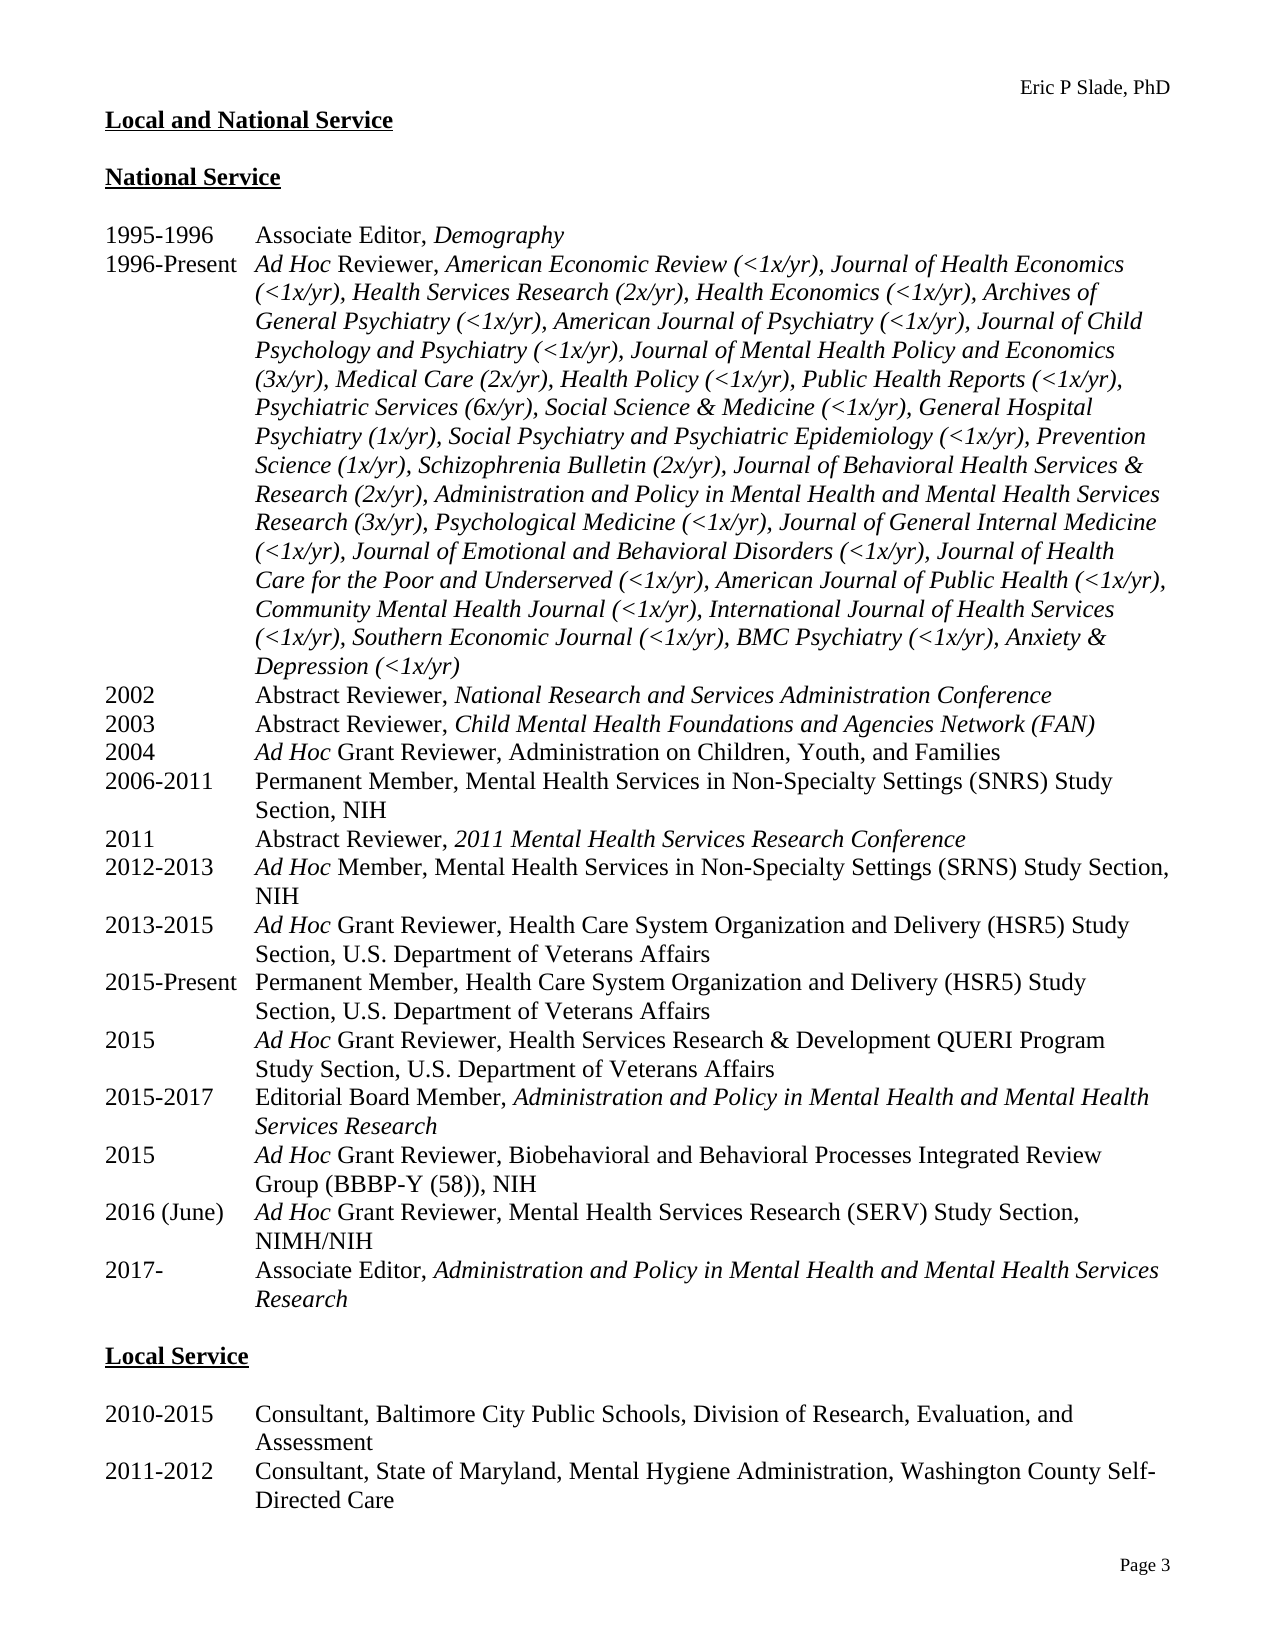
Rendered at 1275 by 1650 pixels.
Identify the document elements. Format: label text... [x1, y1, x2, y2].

text National Service [105, 162, 1170, 191]
text 1996-Present Ad Hoc Reviewer, American Economic Review (<1x/yr), Journal of Health Economics (<1x/yr), Health Services Research (2x/yr), Health Economics (<1x/yr), Archives of General Psychiatry (<1x/yr), American Journal of Psychiatry (<1x/yr), Journal of Child Psychology and Psychiatry (<1x/yr), Journal of Mental Health Policy and Economics (3x/yr), Medical Care (2x/yr), Health Policy (<1x/yr), Public Health Reports (<1x/yr), Psychiatric Services (6x/yr), Social Science & Medicine (<1x/yr), General Hospital Psychiatry (1x/yr), Social Psychiatry and Psychiatric Epidemiology (<1x/yr), Prevention Science (1x/yr), Schizophrenia Bulletin (2x/yr), Journal of Behavioral Health Services & Research (2x/yr), Administration and Policy in Mental Health and Mental Health Services Research (3x/yr), Psychological Medicine (<1x/yr), Journal of General Internal Medicine (<1x/yr), Journal of Emotional and Behavioral Disorders (<1x/yr), Journal of Health Care for the Poor and Underserved (<1x/yr), American Journal of Public Health (<1x/yr), Community Mental Health Journal (<1x/yr), International Journal of Health Services (<1x/yr), Southern Economic Journal (<1x/yr), BMC Psychiatry (<1x/yr), Anxiety & Depression (<1x/yr) [105, 249, 1170, 680]
text 2015 Ad Hoc Grant Reviewer, Health Services Research & Development QUERI Program Study Section, U.S. Department of Veterans Affairs [105, 1025, 1170, 1082]
text 2017- Associate Editor, Administration and Policy in Mental Health and Mental Health Services Research [105, 1255, 1170, 1312]
text 2004 Ad Hoc Grant Reviewer, Administration on Children, Youth, and Families [105, 737, 1170, 766]
text 2016 (June) Ad Hoc Grant Reviewer, Mental Health Services Research (SERV) Study Section, NIMH/NIH [105, 1197, 1170, 1255]
text 2015-Present Permanent Member, Health Care System Organization and Delivery (HSR5) Study Section, U.S. Department of Veterans Affairs [105, 967, 1170, 1025]
text 2006-2011 Permanent Member, Mental Health Services in Non-Specialty Settings (SNRS) Study Section, NIH [105, 766, 1170, 824]
text 2012-2013 Ad Hoc Member, Mental Health Services in Non-Specialty Settings (SRNS) Study Section, NIH [105, 852, 1170, 910]
text 2010-2015 Consultant, Baltimore City Public Schools, Division of Research, Evaluation, and Assessment [105, 1399, 1170, 1456]
text 2013-2015 Ad Hoc Grant Reviewer, Health Care System Organization and Delivery (HSR5) Study Section, U.S. Department of Veterans Affairs [105, 910, 1170, 967]
text Local Service [105, 1341, 1170, 1370]
text 2011-2012 Consultant, State of Maryland, Mental Hygiene Administration, Washington County Self-Directed Care [105, 1456, 1170, 1514]
text 1995-1996 Associate Editor, Demography [105, 220, 1170, 249]
text 2003 Abstract Reviewer, Child Mental Health Foundations and Agencies Network (FAN) [105, 709, 1170, 737]
text 2011 Abstract Reviewer, 2011 Mental Health Services Research Conference [105, 824, 1170, 852]
text 2015-2017 Editorial Board Member, Administration and Policy in Mental Health and Mental Health Services Research [105, 1082, 1170, 1140]
text 2015 Ad Hoc Grant Reviewer, Biobehavioral and Behavioral Processes Integrated Review Group (BBBP-Y (58)), NIH [105, 1140, 1170, 1197]
text Local and National Service [105, 105, 1170, 134]
text 2002 Abstract Reviewer, National Research and Services Administration Conference [105, 680, 1170, 709]
